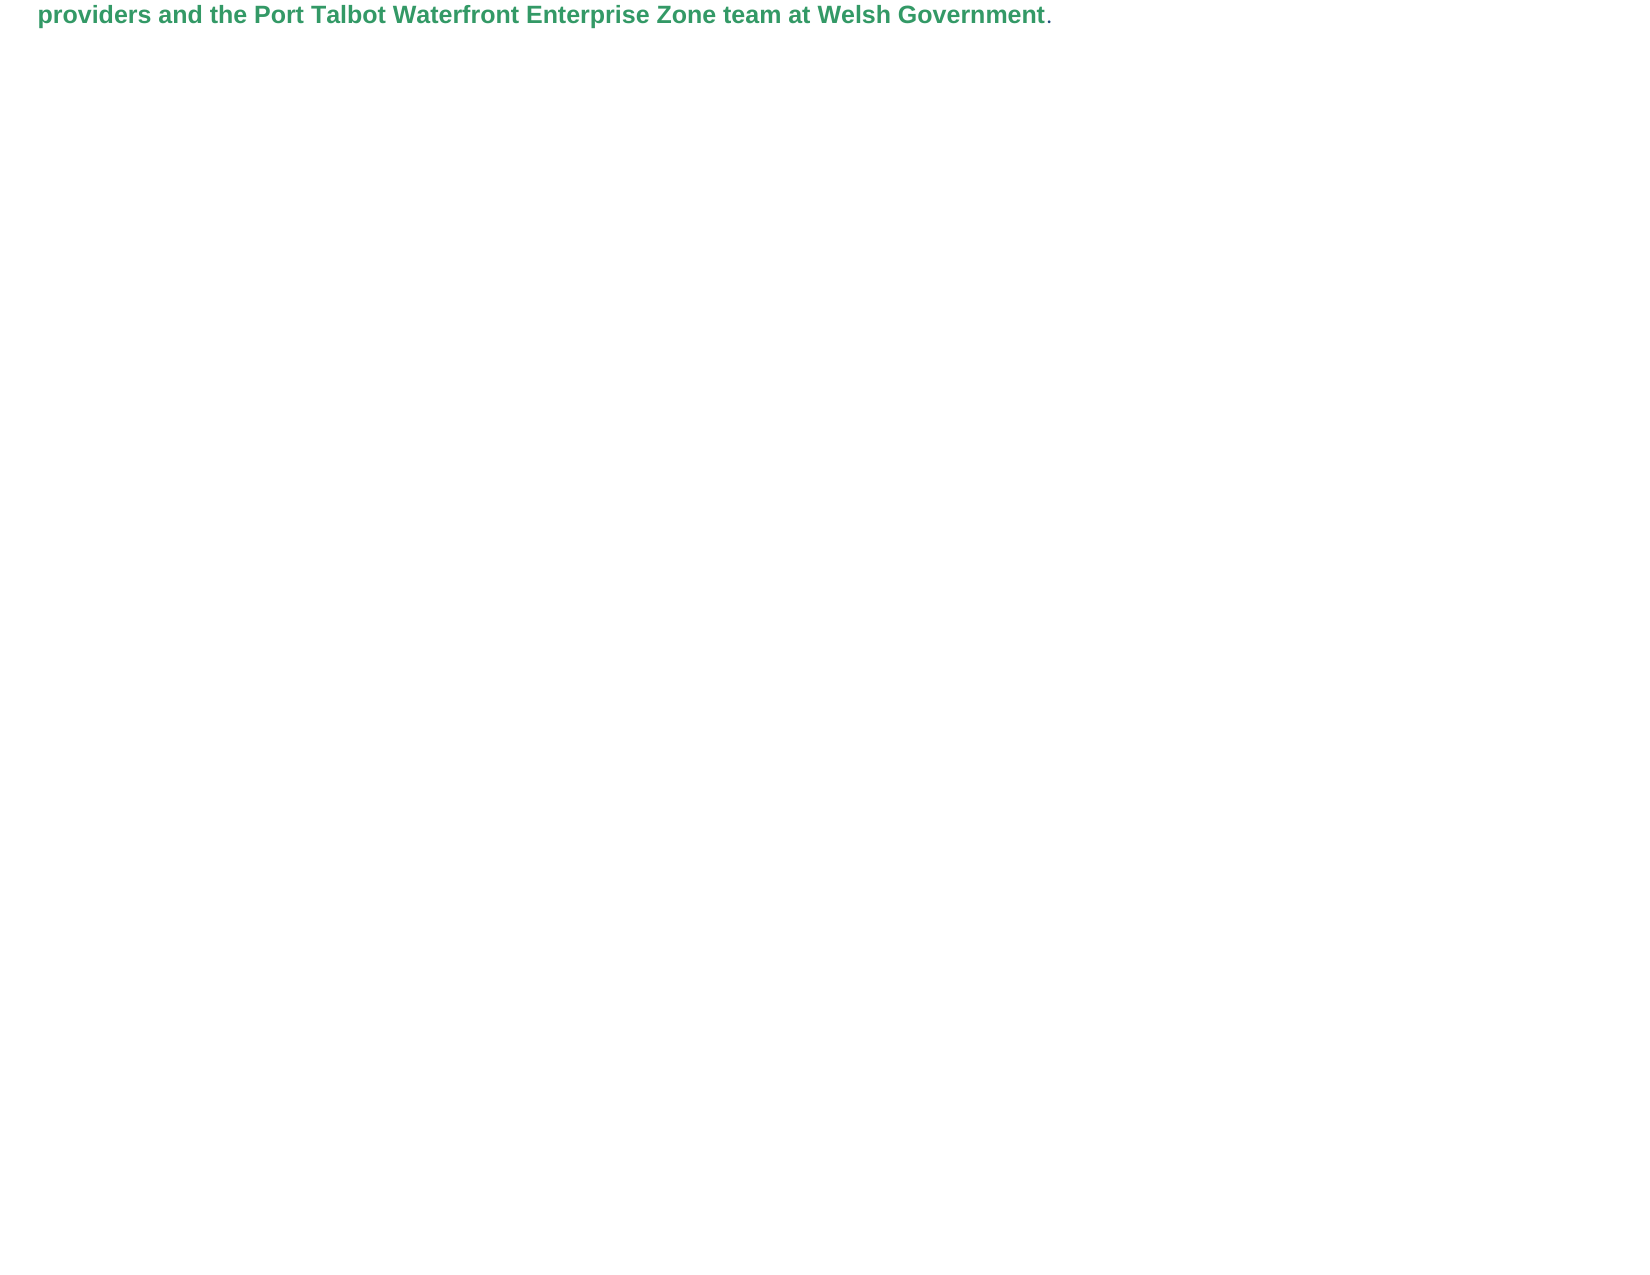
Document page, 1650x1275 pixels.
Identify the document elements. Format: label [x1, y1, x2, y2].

text [37, 0, 1575, 29]
